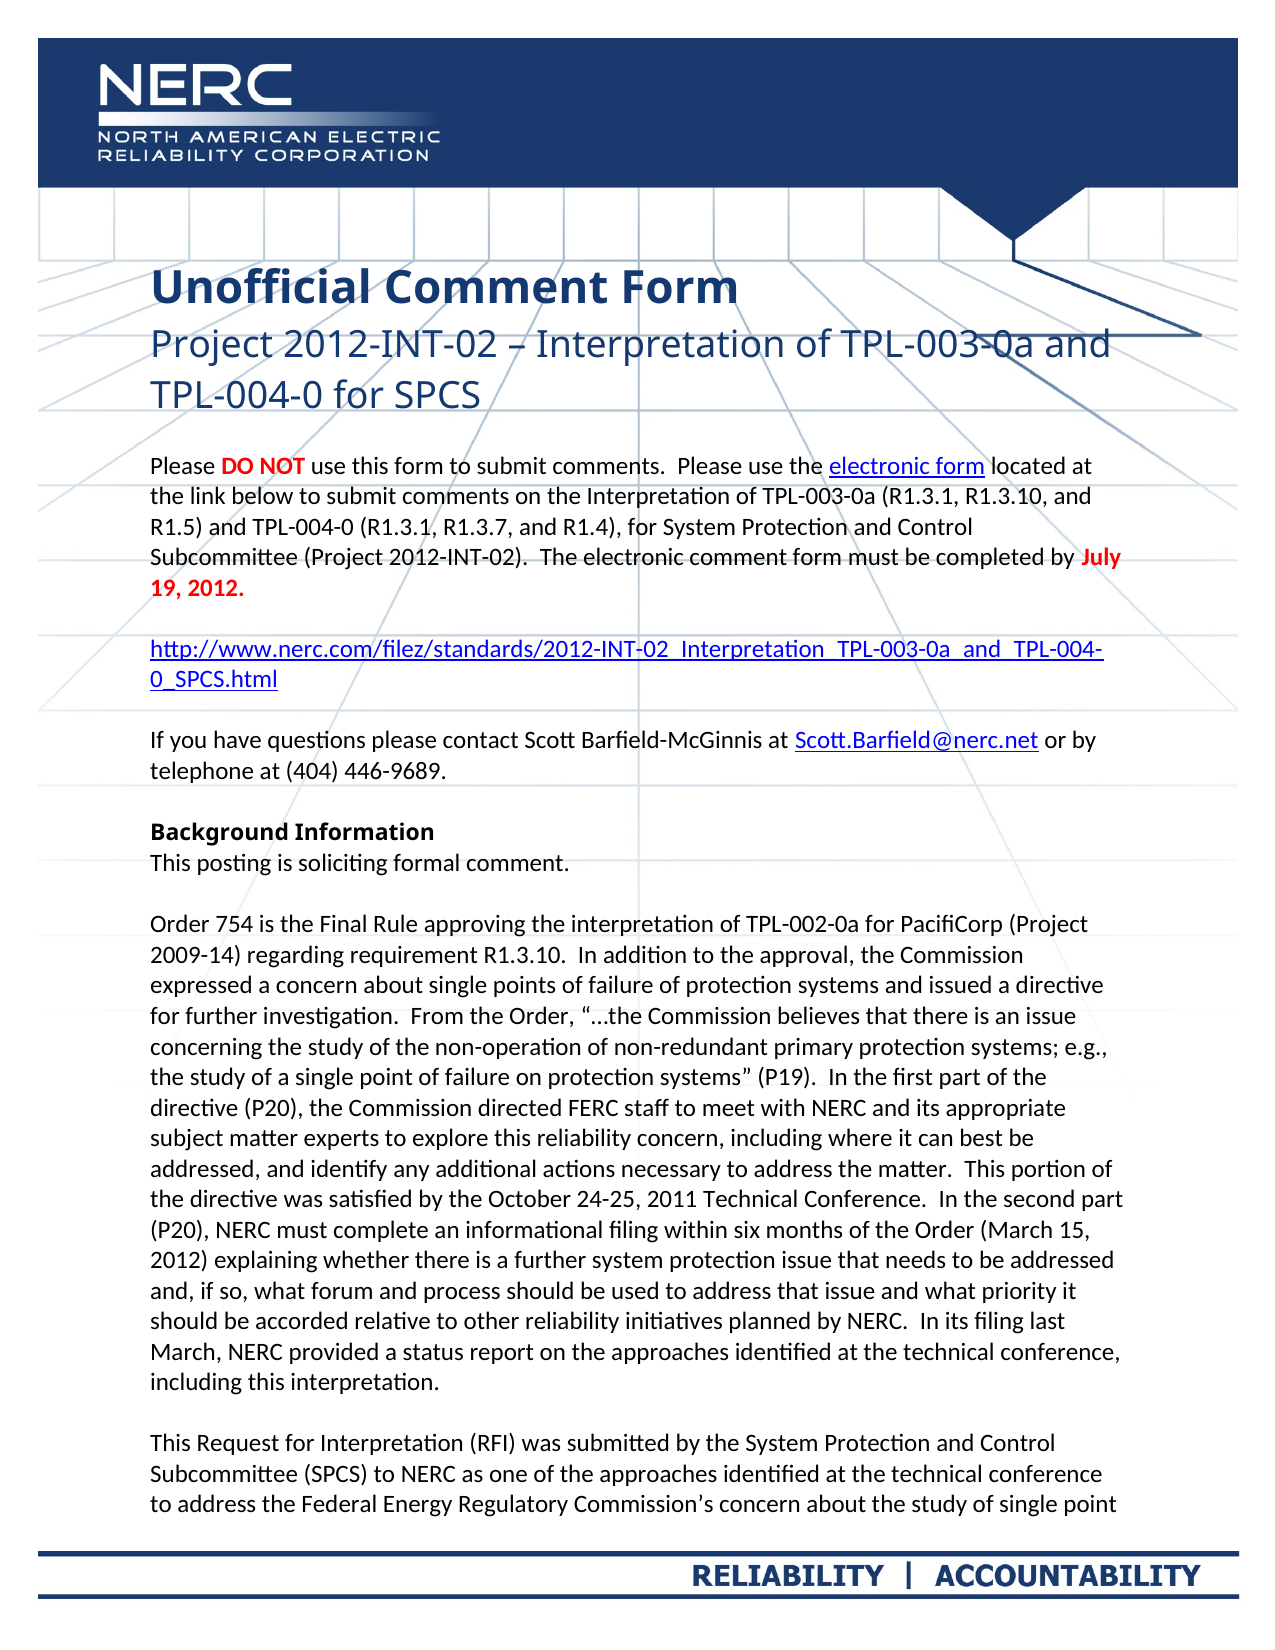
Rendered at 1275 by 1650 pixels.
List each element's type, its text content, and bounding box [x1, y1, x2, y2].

text This posting is soliciting formal comment. [150, 847, 1125, 878]
picture [38, 38, 1238, 1160]
picture [0, 1551, 1275, 1650]
text If you have questions please contact Scott Barfield-McGinnis at Scott.Barfield@nerc.net or by telephone at (404) 446-9689. [150, 725, 1125, 786]
text Project 2012-INT-02 – Interpretation of TPL-003-0a and TPL-004-0 for SPCS [150, 317, 1125, 419]
text Unofficial Comment Form [150, 255, 1125, 317]
text Order 754 is the Final Rule approving the interpretation of TPL-002-0a for PacifiCorp (Project 2009-14) regarding requirement R1.3.10. In addition to the approval, the Commission expressed a concern about single points of failure of protection systems and issued a directive for further investigation. From the Order, “…the Commission believes that there is an issue concerning the study of the non-operation of non-redundant primary protection systems; e.g., the study of a single point of failure on protection systems” (P19). In the first part of the directive (P20), the Commission directed FERC staff to meet with NERC and its appropriate subject matter experts to explore this reliability concern, including where it can best be addressed, and identify any additional actions necessary to address the matter. This portion of the directive was satisfied by the October 24-25, 2011 Technical Conference. In the second part (P20), NERC must complete an informational filing within six months of the Order (March 15, 2012) explaining whether there is a further system protection issue that needs to be addressed and, if so, what forum and process should be used to address that issue and what priority it should be accorded relative to other reliability initiatives planned by NERC. In its filing last March, NERC provided a status report on the approaches identified at the technical conference, including this interpretation. [150, 908, 1125, 1397]
text Please DO NOT use this form to submit comments. Please use the electronic form located at the link below to submit comments on the Interpretation of TPL-003-0a (R1.3.1, R1.3.10, and R1.5) and TPL-004-0 (R1.3.1, R1.3.7, and R1.4), for System Protection and Control Subcommittee (Project 2012-INT-02). The electronic comment form must be completed by July 19, 2012. [150, 450, 1125, 603]
subtitle Background Information [150, 816, 1125, 847]
text http://www.nerc.com/filez/standards/2012-INT-02_Interpretation_TPL-003-0a_and_TPL-004-0_SPCS.html [150, 633, 1125, 694]
